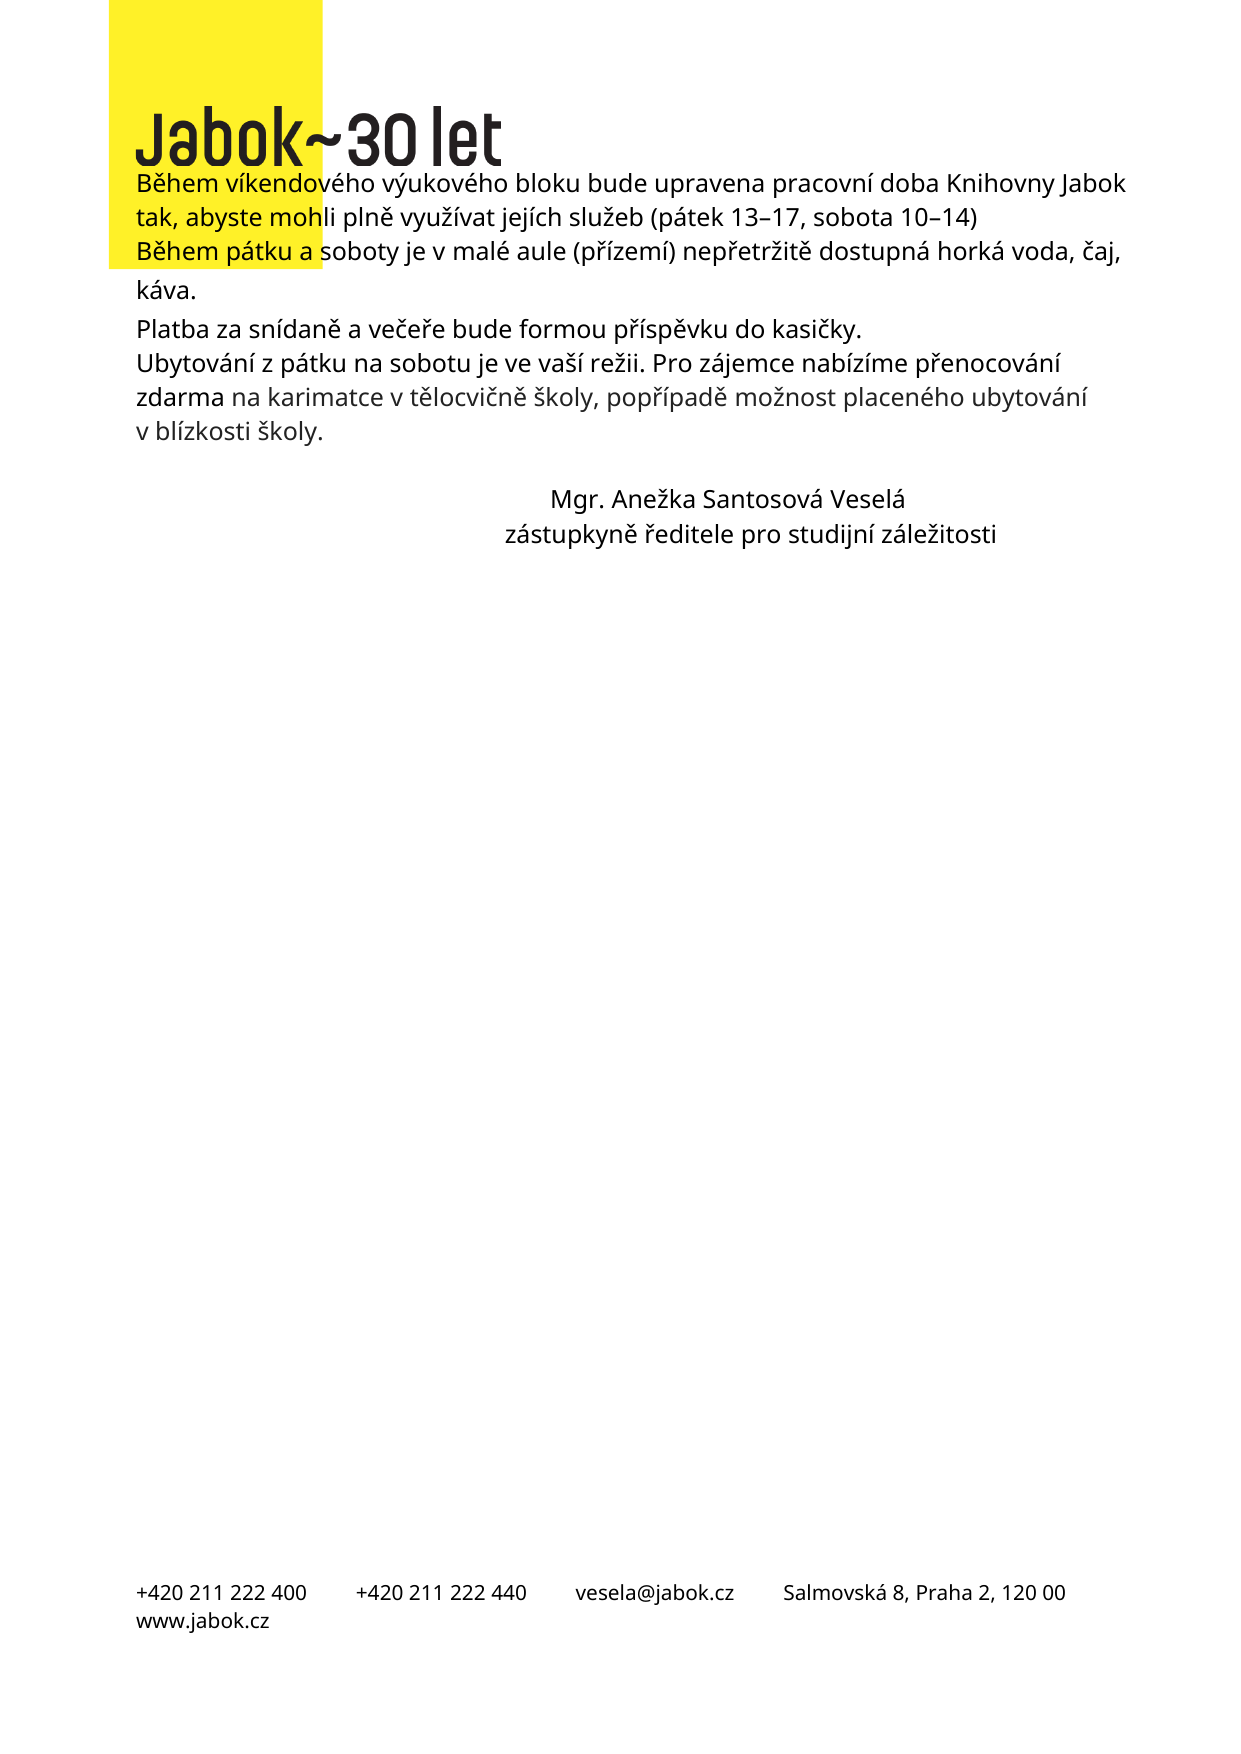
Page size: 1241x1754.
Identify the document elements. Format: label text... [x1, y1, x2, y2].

text Ubytování z pátku na sobotu je ve vaší režii. Pro zájemce nabízíme přenocování zdarma na karimatce v tělocvičně školy, popřípadě možnost placeného ubytování v blízkosti školy. [136, 346, 1140, 448]
text Během víkendového výukového bloku bude upravena pracovní doba Knihovny Jabok tak, abyste mohli plně využívat jejích služeb (pátek 13–17, sobota 10–14) [136, 165, 1140, 233]
text Platba za snídaně a večeře bude formou příspěvku do kasičky. [136, 312, 1140, 346]
text Mgr. Anežka Santosová Veselá [136, 482, 1140, 516]
text Během pátku a soboty je v malé aule (přízemí) nepřetržitě dostupná horká voda, čaj, káva. [136, 233, 1140, 307]
text zástupkyně ředitele pro studijní záležitosti [136, 516, 1140, 550]
